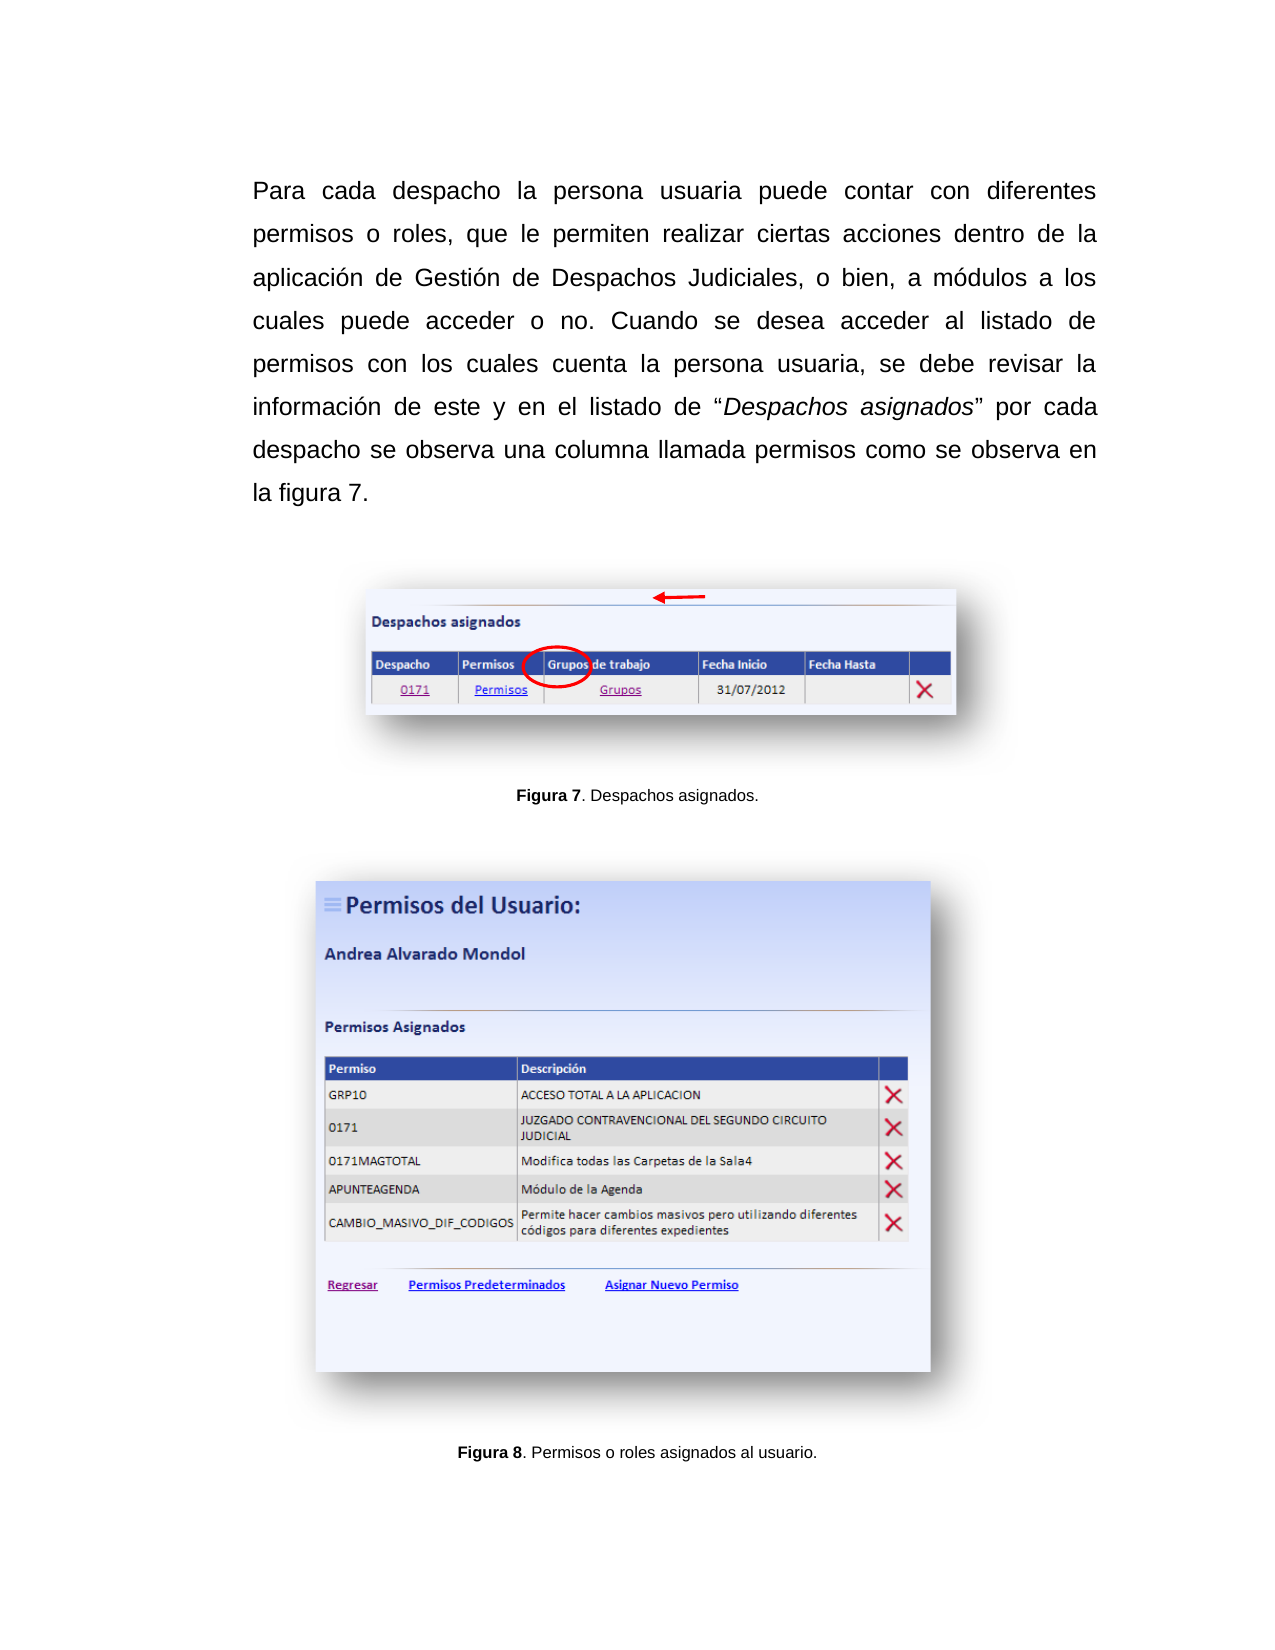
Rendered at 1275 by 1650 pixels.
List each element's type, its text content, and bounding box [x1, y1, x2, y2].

text Figura 8. Permisos o roles asignados al usuario. [177, 1443, 1098, 1462]
text Figura 7. Despachos asignados. [177, 786, 1098, 805]
text Para cada despacho la persona usuaria puede contar con diferentes permisos o roles, que le permiten realizar ciertas acciones dentro de la aplicación de Gestión de Despachos Judiciales, o bien, a módulos a los cuales puede acceder o no. Cuando se desea acceder al listado de permisos con los cuales cuenta la persona usuaria, se debe revisar la información de este y en el listado de “Despachos asignados” por cada despacho se observa una columna llamada permisos como se observa en la figura 7. [252, 176, 1098, 507]
